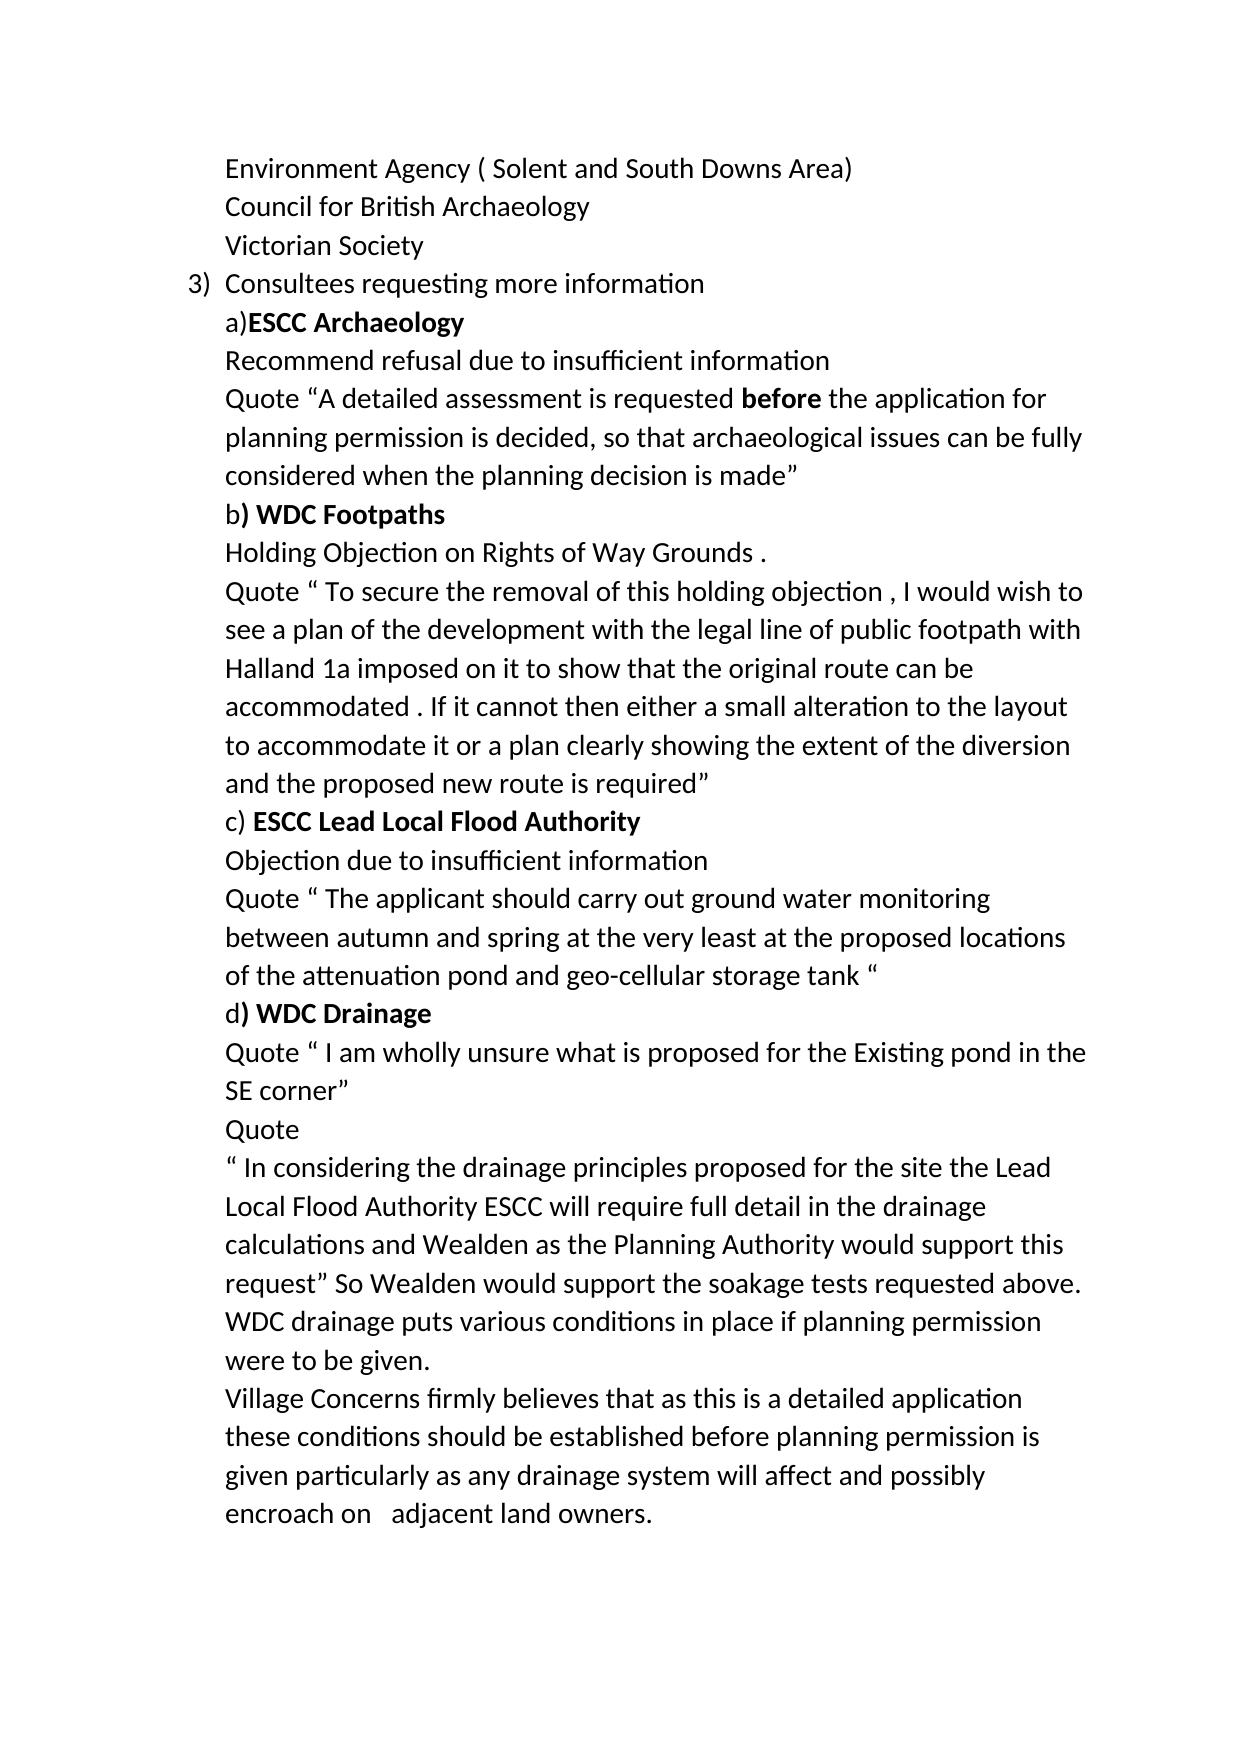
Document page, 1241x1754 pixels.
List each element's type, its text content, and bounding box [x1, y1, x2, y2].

list Quote [225, 1111, 1090, 1147]
list Victorian Society [225, 227, 1090, 262]
list Quote “A detailed assessment is requested before the application for planning permission is decided, so that archaeological issues can be fully considered when the planning decision is made” [225, 381, 1090, 493]
list Objection due to insufficient information [225, 842, 1090, 877]
list “ In considering the drainage principles proposed for the site the Lead Local Flood Authority ESCC will require full detail in the drainage calculations and Wealden as the Planning Authority would support this request” So Wealden would support the soakage tests requested above. [225, 1149, 1090, 1300]
list WDC drainage puts various conditions in place if planning permission were to be given. [225, 1303, 1090, 1377]
list b) WDC Footpaths [225, 496, 1090, 532]
list d) WDC Drainage [225, 996, 1090, 1031]
list Recommend refusal due to insufficient information [225, 342, 1090, 378]
list Environment Agency ( Solent and South Downs Area) [225, 150, 1090, 186]
list Holding Objection on Rights of Way Grounds . [225, 534, 1090, 570]
list Council for British Archaeology [225, 188, 1090, 224]
list c) ESCC Lead Local Flood Authority [225, 803, 1090, 839]
list Quote “ To secure the removal of this holding objection , I would wish to see a plan of the development with the legal line of public footpath with Halland 1a imposed on it to show that the original route can be accommodated . If it cannot then either a small alteration to the layout to accommodate it or a plan clearly showing the extent of the diversion and the proposed new route is required” [225, 573, 1090, 801]
list Quote “ I am wholly unsure what is proposed for the Existing pond in the SE corner” [225, 1034, 1090, 1108]
list Village Concerns firmly believes that as this is a detailed application these conditions should be established before planning permission is given particularly as any drainage system will affect and possibly encroach on adjacent land owners. [225, 1380, 1090, 1531]
list Quote “ The applicant should carry out ground water monitoring between autumn and spring at the very least at the proposed locations of the attenuation pond and geo-cellular storage tank “ [225, 880, 1090, 993]
list Consultees requesting more information [187, 265, 1090, 301]
list a)ESCC Archaeology [225, 304, 1090, 339]
